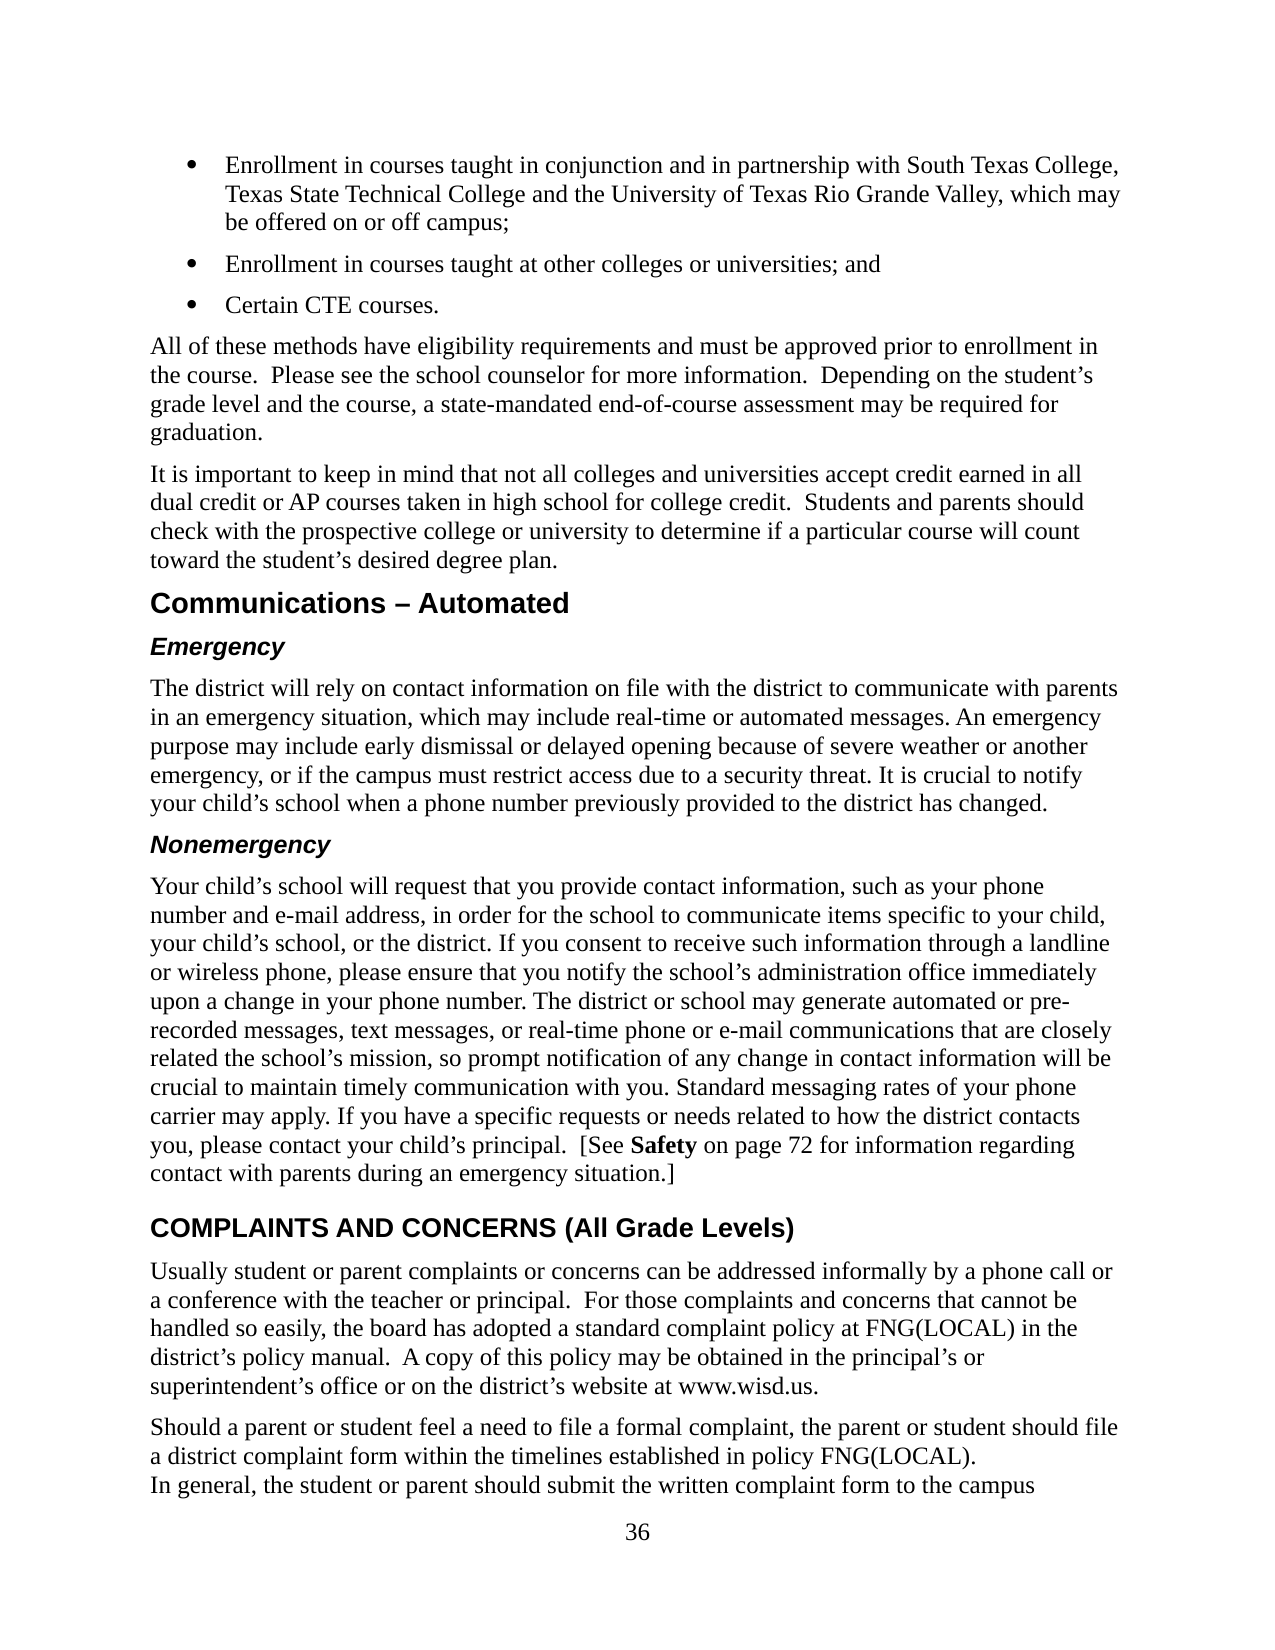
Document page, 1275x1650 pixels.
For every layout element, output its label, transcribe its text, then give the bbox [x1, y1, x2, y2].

text Emergency [150, 632, 1125, 661]
text It is important to keep in mind that not all colleges and universities accept credit earned in all dual credit or AP courses taken in high school for college credit. Students and parents should check with the prospective college or university to determine if a particular course will count toward the student’s desired degree plan. [150, 459, 1125, 574]
text Your child’s school will request that you provide contact information, such as your phone number and e-mail address, in order for the school to communicate items specific to your child, your child’s school, or the district. If you consent to receive such information through a landline or wireless phone, please ensure that you notify the school’s administration office immediately upon a change in your phone number. The district or school may generate automated or pre-recorded messages, text messages, or real-time phone or e-mail communications that are closely related the school’s mission, so prompt notification of any change in contact information will be crucial to maintain timely communication with you. Standard messaging rates of your phone carrier may apply. If you have a specific requests or needs related to how the district contacts you, please contact your child’s principal. [See Safety on page 72 for information regarding contact with parents during an emergency situation.] [150, 871, 1125, 1187]
text Nonemergency [150, 830, 1125, 858]
subtitle COMPLAINTS AND CONCERNS (All Grade Levels) [150, 1212, 1125, 1243]
text Communications – Automated [150, 586, 1125, 620]
list Enrollment in courses taught in conjunction and in partnership with South Texas College, Texas State Technical College and the University of Texas Rio Grande Valley, which may be offered on or off campus; [187, 150, 1125, 236]
list Enrollment in courses taught at other colleges or universities; and [187, 249, 1125, 277]
text Usually student or parent complaints or concerns can be addressed informally by a phone call or a conference with the teacher or principal. For those complaints and concerns that cannot be handled so easily, the board has adopted a standard complaint policy at FNG(LOCAL) in the district’s policy manual. A copy of this policy may be obtained in the principal’s or superintendent’s office or on the district’s website at www.wisd.us. [150, 1256, 1125, 1400]
text All of these methods have eligibility requirements and must be approved prior to enrollment in the course. Please see the school counselor for more information. Depending on the student’s grade level and the course, a state-mandated end-of-course assessment may be required for graduation. [150, 331, 1125, 446]
list Certain CTE courses. [187, 290, 1125, 319]
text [150, 1412, 1125, 1498]
text The district will rely on contact information on file with the district to communicate with parents in an emergency situation, which may include real-time or automated messages. An emergency purpose may include early dismissal or delayed opening because of severe weather or another emergency, or if the campus must restrict access due to a security threat. It is crucial to notify your child’s school when a phone number previously provided to the district has changed. [150, 673, 1125, 817]
